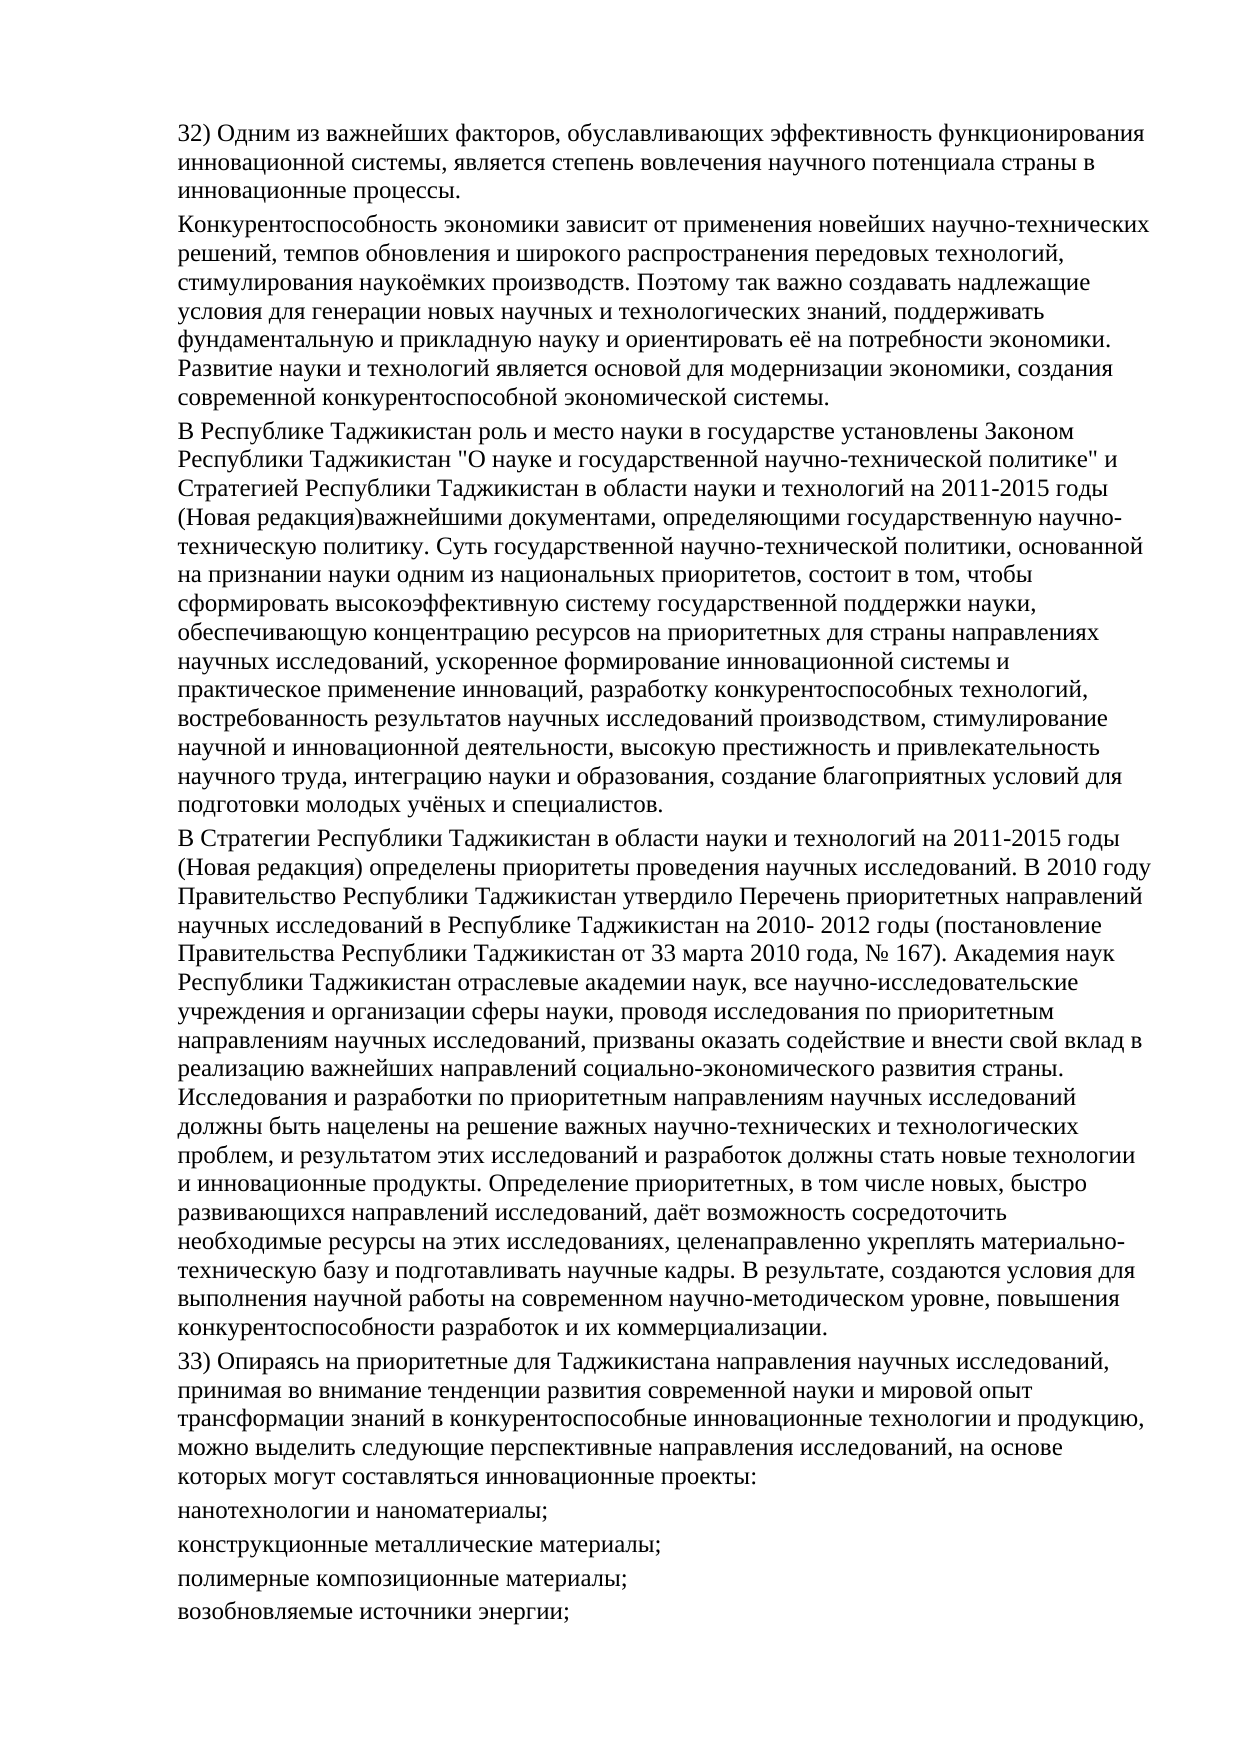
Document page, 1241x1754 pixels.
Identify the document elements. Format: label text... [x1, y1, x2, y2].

text полимерные композиционные материалы; [177, 1563, 1152, 1591]
text возобновляемые источники энергии; [177, 1596, 1152, 1625]
text Конкурентоспособность экономики зависит от применения новейших научно-технических решений, темпов обновления и широкого распространения передовых технологий, стимулирования наукоёмких производств. Поэтому так важно создавать надлежащие условия для генерации новых научных и технологических знаний, поддерживать фундаментальную и прикладную науку и ориентировать её на потребности экономики. Развитие науки и технологий является основой для модернизации экономики, создания современной конкурентоспособной экономической системы. [177, 209, 1152, 411]
text 33) Опираясь на приоритетные для Таджикистана направления научных исследований, принимая во внимание тенденции развития современной науки и мировой опыт трансформации знаний в конкурентоспособные инновационные технологии и продукцию, можно выделить следующие перспективные направления исследований, на основе которых могут составляться инновационные проекты: [177, 1346, 1152, 1490]
text 32) Одним из важнейших факторов, обуславливающих эффективность функционирования инновационной системы, является степень вовлечения научного потенциала страны в инновационные процессы. [177, 118, 1152, 204]
text конструкционные металлические материалы; [177, 1529, 1152, 1557]
text В Республике Таджикистан роль и место науки в государстве установлены Законом Республики Таджикистан "О науке и государственной научно-технической политике" и Стратегией Республики Таджикистан в области науки и технологий на 2011-2015 годы (Новая редакция)важнейшими документами, определяющими государственную научно-техническую политику. Суть государственной научно-технической политики, основанной на признании науки одним из национальных приоритетов, состоит в том, чтобы сформировать высокоэффективную систему государственной поддержки науки, обеспечивающую концентрацию ресурсов на приоритетных для страны направлениях научных исследований, ускоренное формирование инновационной системы и практическое применение инноваций, разработку конкурентоспособных технологий, востребованность результатов научных исследований производством, стимулирование научной и инновационной деятельности, высокую престижность и привлекательность научного труда, интеграцию науки и образования, создание благоприятных условий для подготовки молодых учёных и специалистов. [177, 416, 1152, 818]
text нанотехнологии и наноматериалы; [177, 1495, 1152, 1524]
text В Стратегии Республики Таджикистан в области науки и технологий на 2011-2015 годы (Новая редакция) определены приоритеты проведения научных исследований. В 2010 году Правительство Республики Таджикистан утвердило Перечень приоритетных направлений научных исследований в Республике Таджикистан на 2010- 2012 годы (постановление Правительства Республики Таджикистан от 33 марта 2010 года, № 167). Академия наук Республики Таджикистан отраслевые академии наук, все научно-исследовательские учреждения и организации сферы науки, проводя исследования по приоритетным направлениям научных исследований, призваны оказать содействие и внести свой вклад в реализацию важнейших направлений социально-экономического развития страны. Исследования и разработки по приоритетным направлениям научных исследований должны быть нацелены на решение важных научно-технических и технологических проблем, и результатом этих исследований и разработок должны стать новые технологии и инновационные продукты. Определение приоритетных, в том числе новых, быстро развивающихся направлений исследований, даёт возможность сосредоточить необходимые ресурсы на этих исследованиях, целенаправленно укреплять материально-техническую базу и подготавливать научные кадры. В результате, создаются условия для выполнения научной работы на современном научно-методическом уровне, повышения конкурентоспособности разработок и их коммерциализации. [177, 823, 1152, 1341]
